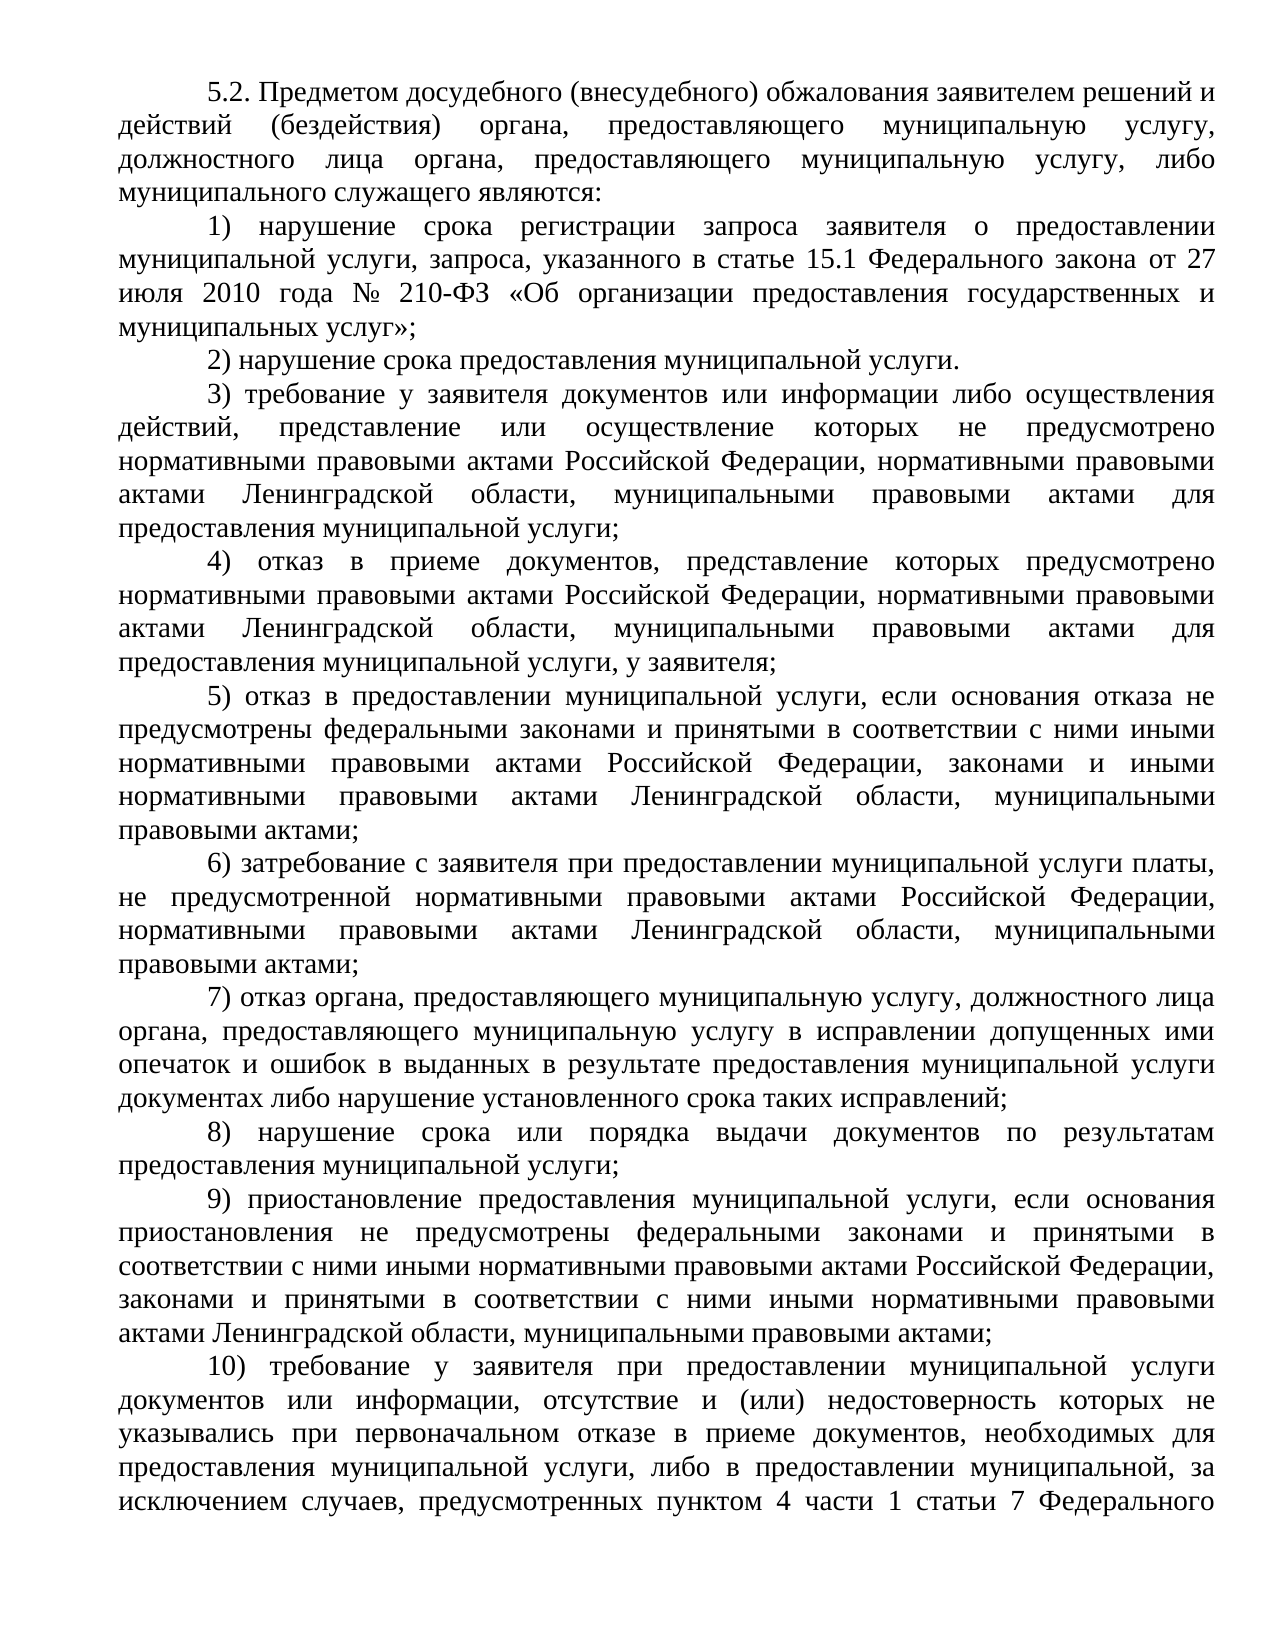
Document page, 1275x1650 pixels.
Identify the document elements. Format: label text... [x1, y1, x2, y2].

text 6) затребование с заявителя при предоставлении муниципальной услуги платы, не предусмотренной нормативными правовыми актами Российской Федерации, нормативными правовыми актами Ленинградской области, муниципальными правовыми актами; [118, 845, 1216, 979]
text 9) приостановление предоставления муниципальной услуги, если основания приостановления не предусмотрены федеральными законами и принятыми в соответствии с ними иными нормативными правовыми актами Российской Федерации, законами и принятыми в соответствии с ними иными нормативными правовыми актами Ленинградской области, муниципальными правовыми актами; [118, 1181, 1216, 1348]
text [118, 1348, 1216, 1516]
text 2) нарушение срока предоставления муниципальной услуги. [118, 342, 1216, 376]
text 8) нарушение срока или порядка выдачи документов по результатам предоставления муниципальной услуги; [118, 1114, 1216, 1181]
text 5) отказ в предоставлении муниципальной услуги, если основания отказа не предусмотрены федеральными законами и принятыми в соответствии с ними иными нормативными правовыми актами Российской Федерации, законами и иными нормативными правовыми актами Ленинградской области, муниципальными правовыми актами; [118, 678, 1216, 845]
text 7) отказ органа, предоставляющего муниципальную услугу, должностного лица органа, предоставляющего муниципальную услугу в исправлении допущенных ими опечаток и ошибок в выданных в результате предоставления муниципальной услуги документах либо нарушение установленного срока таких исправлений; [118, 979, 1216, 1114]
text 4) отказ в приеме документов, представление которых предусмотрено нормативными правовыми актами Российской Федерации, нормативными правовыми актами Ленинградской области, муниципальными правовыми актами для предоставления муниципальной услуги, у заявителя; [118, 543, 1216, 678]
text 5.2. Предметом досудебного (внесудебного) обжалования заявителем решений и действий (бездействия) органа, предоставляющего муниципальную услугу, должностного лица органа, предоставляющего муниципальную услугу, либо муниципального служащего являются: [118, 74, 1216, 208]
text 1) нарушение срока регистрации запроса заявителя о предоставлении муниципальной услуги, запроса, указанного в статье 15.1 Федерального закона от 27 июля 2010 года № 210-ФЗ «Об организации предоставления государственных и муниципальных услуг»; [118, 208, 1216, 342]
text 3) требование у заявителя документов или информации либо осуществления действий, представление или осуществление которых не предусмотрено нормативными правовыми актами Российской Федерации, нормативными правовыми актами Ленинградской области, муниципальными правовыми актами для предоставления муниципальной услуги; [118, 376, 1216, 543]
